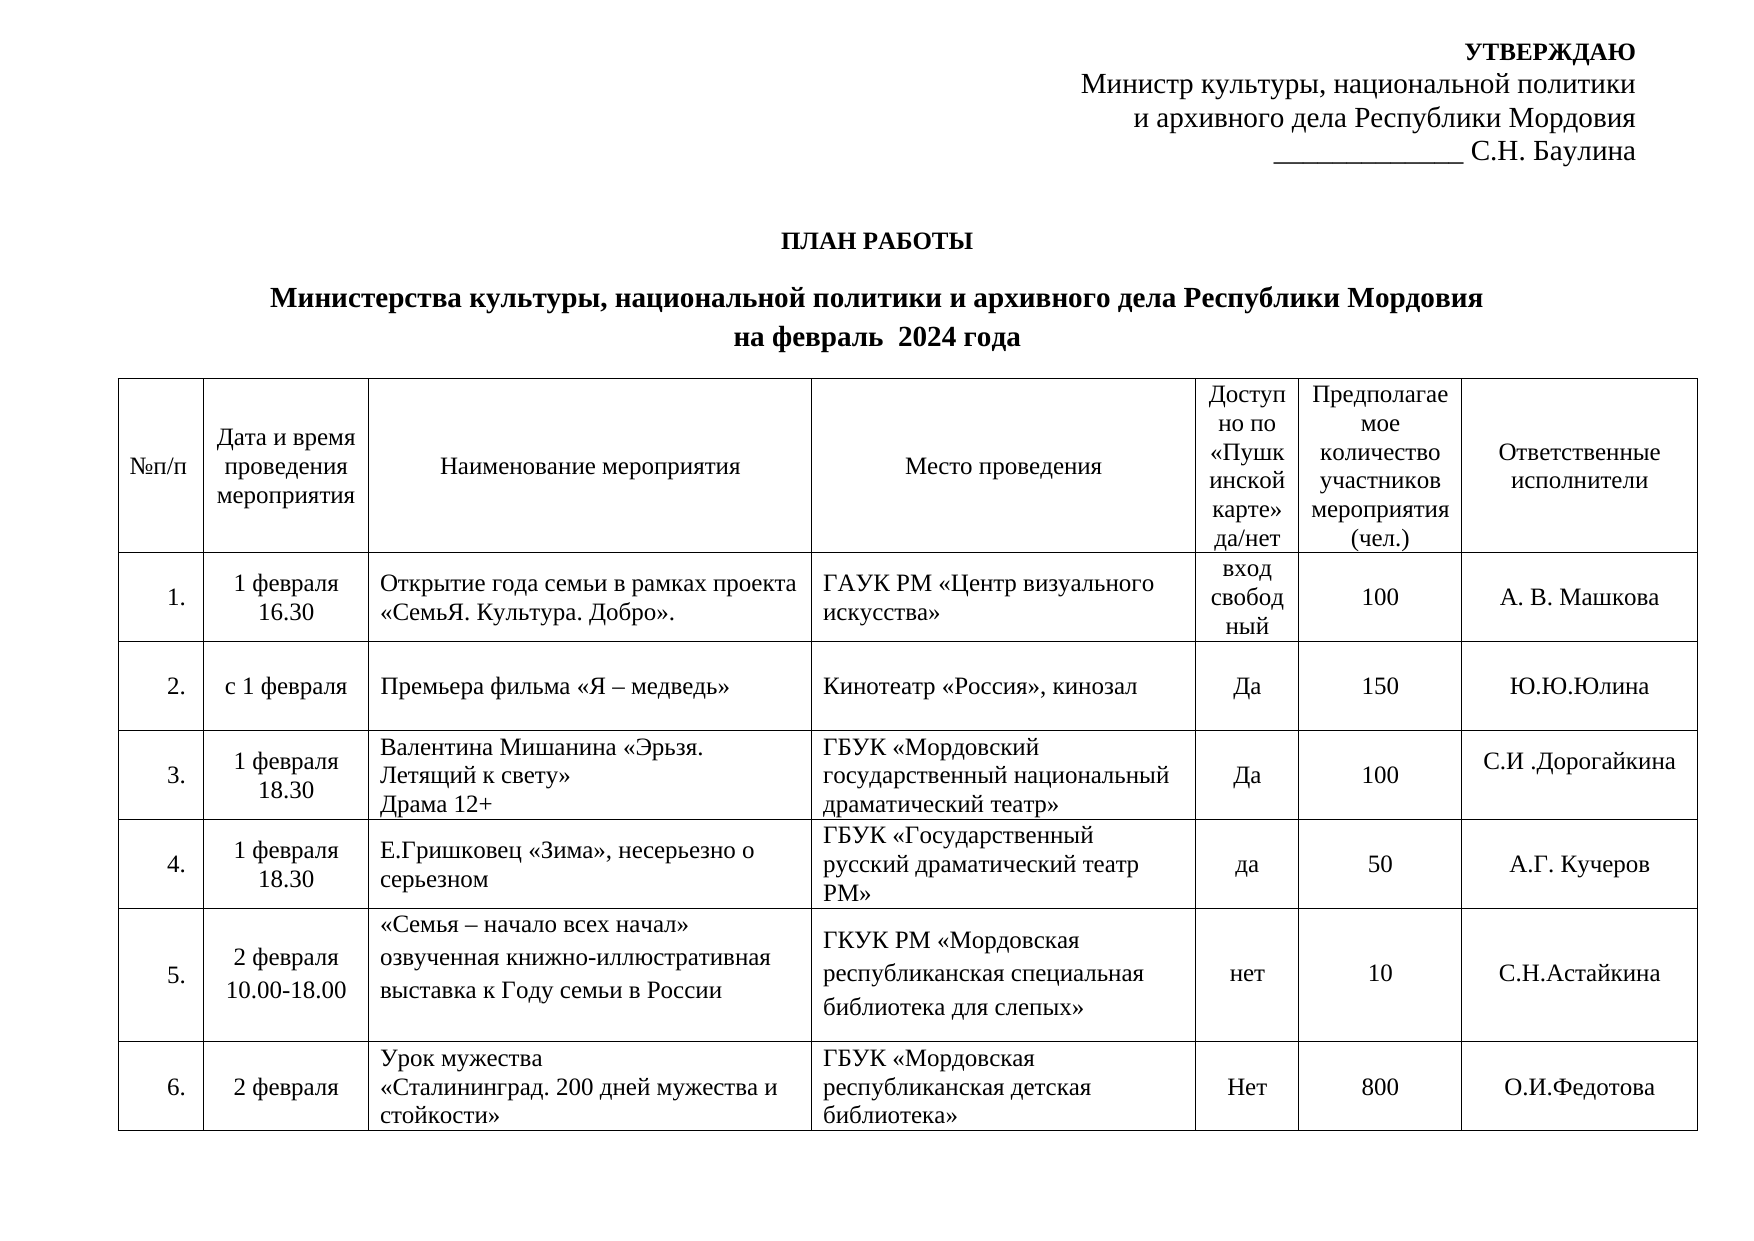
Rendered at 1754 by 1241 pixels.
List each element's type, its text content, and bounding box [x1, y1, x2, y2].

text _____________ С.Н. Баулина [118, 133, 1636, 167]
table_cell 10 [1299, 909, 1461, 1041]
text Министерства культуры, национальной политики и архивного дела Республики Мордовия [118, 280, 1636, 314]
text на февраль 2024 года [118, 319, 1636, 352]
table_cell 1 февраля 16.30 [204, 553, 368, 641]
table_header Доступно по «Пушкинской карте» да/нет [1196, 379, 1298, 552]
table_cell вход свободный [1196, 553, 1298, 641]
text Министр культуры, национальной политики [118, 66, 1636, 100]
table_cell 2 февраля [204, 1042, 368, 1130]
table_header Предполагаемое количество участников мероприятия (чел.) [1299, 379, 1461, 552]
table_cell 2 февраля 10.00-18.00 [204, 909, 368, 1041]
table_cell С.И .Дорогайкина [1462, 731, 1697, 819]
table_cell 150 [1299, 642, 1461, 730]
text и архивного дела Республики Мордовия [118, 100, 1636, 133]
table_cell 1 февраля 18.30 [204, 731, 368, 819]
table_cell «Семья – начало всех начал» озвученная книжно-иллюстративная выставка к Году семьи в России [369, 909, 811, 1041]
table_cell 100 [1299, 553, 1461, 641]
table_cell [119, 553, 203, 641]
table_cell ГБУК «Мордовский государственный национальный драматический театр» [812, 731, 1195, 819]
table_cell Премьера фильма «Я – медведь» [369, 642, 811, 730]
table_cell ГБУК «Мордовская республиканская детская библиотека» [812, 1042, 1195, 1130]
table_cell Кинотеатр «Россия», кинозал [812, 642, 1195, 730]
table_cell Урок мужества «Сталининград. 200 дней мужества и стойкости» [369, 1042, 811, 1130]
table_cell А.Г. Кучеров [1462, 820, 1697, 908]
text УТВЕРЖДАЮ [118, 37, 1636, 66]
table_header Наименование мероприятия [369, 379, 811, 552]
table_cell Да [1196, 642, 1298, 730]
table_header №п/п [119, 379, 203, 552]
table_header Ответственные исполнители [1462, 379, 1697, 552]
table_cell да [1196, 820, 1298, 908]
table_cell [119, 1042, 203, 1130]
table_cell ГБУК «Государственный русский драматический театр РМ» [812, 820, 1195, 908]
table_cell Открытие года семьи в рамках проекта «СемьЯ. Культура. Добро». [369, 553, 811, 641]
table_cell Ю.Ю.Юлина [1462, 642, 1697, 730]
table_header Место проведения [812, 379, 1195, 552]
table_cell [119, 731, 203, 819]
table_cell 50 [1299, 820, 1461, 908]
table_cell нет [1196, 909, 1298, 1041]
table_cell Нет [1196, 1042, 1298, 1130]
table_cell Валентина Мишанина «Эрьзя. Летящий к свету» Драма 12+ [369, 731, 811, 819]
table_cell 800 [1299, 1042, 1461, 1130]
table_cell С.Н.Астайкина [1462, 909, 1697, 1041]
table_cell 100 [1299, 731, 1461, 819]
table_cell 1 февраля 18.30 [204, 820, 368, 908]
table_cell с 1 февраля [204, 642, 368, 730]
table_cell А. В. Машкова [1462, 553, 1697, 641]
table_cell [119, 642, 203, 730]
table_header Дата и время проведения мероприятия [204, 379, 368, 552]
table_cell О.И.Федотова [1462, 1042, 1697, 1130]
table_cell Е.Гришковец «Зима», несерьезно о серьезном [369, 820, 811, 908]
table_cell ГКУК РМ «Мордовская республиканская специальная библиотека для слепых» [812, 909, 1195, 1041]
table_cell Да [1196, 731, 1298, 819]
table_cell [119, 820, 203, 908]
table_cell [119, 909, 203, 1041]
table_cell ГАУК РМ «Центр визуального искусства» [812, 553, 1195, 641]
text ПЛАН РАБОТЫ [118, 226, 1636, 255]
